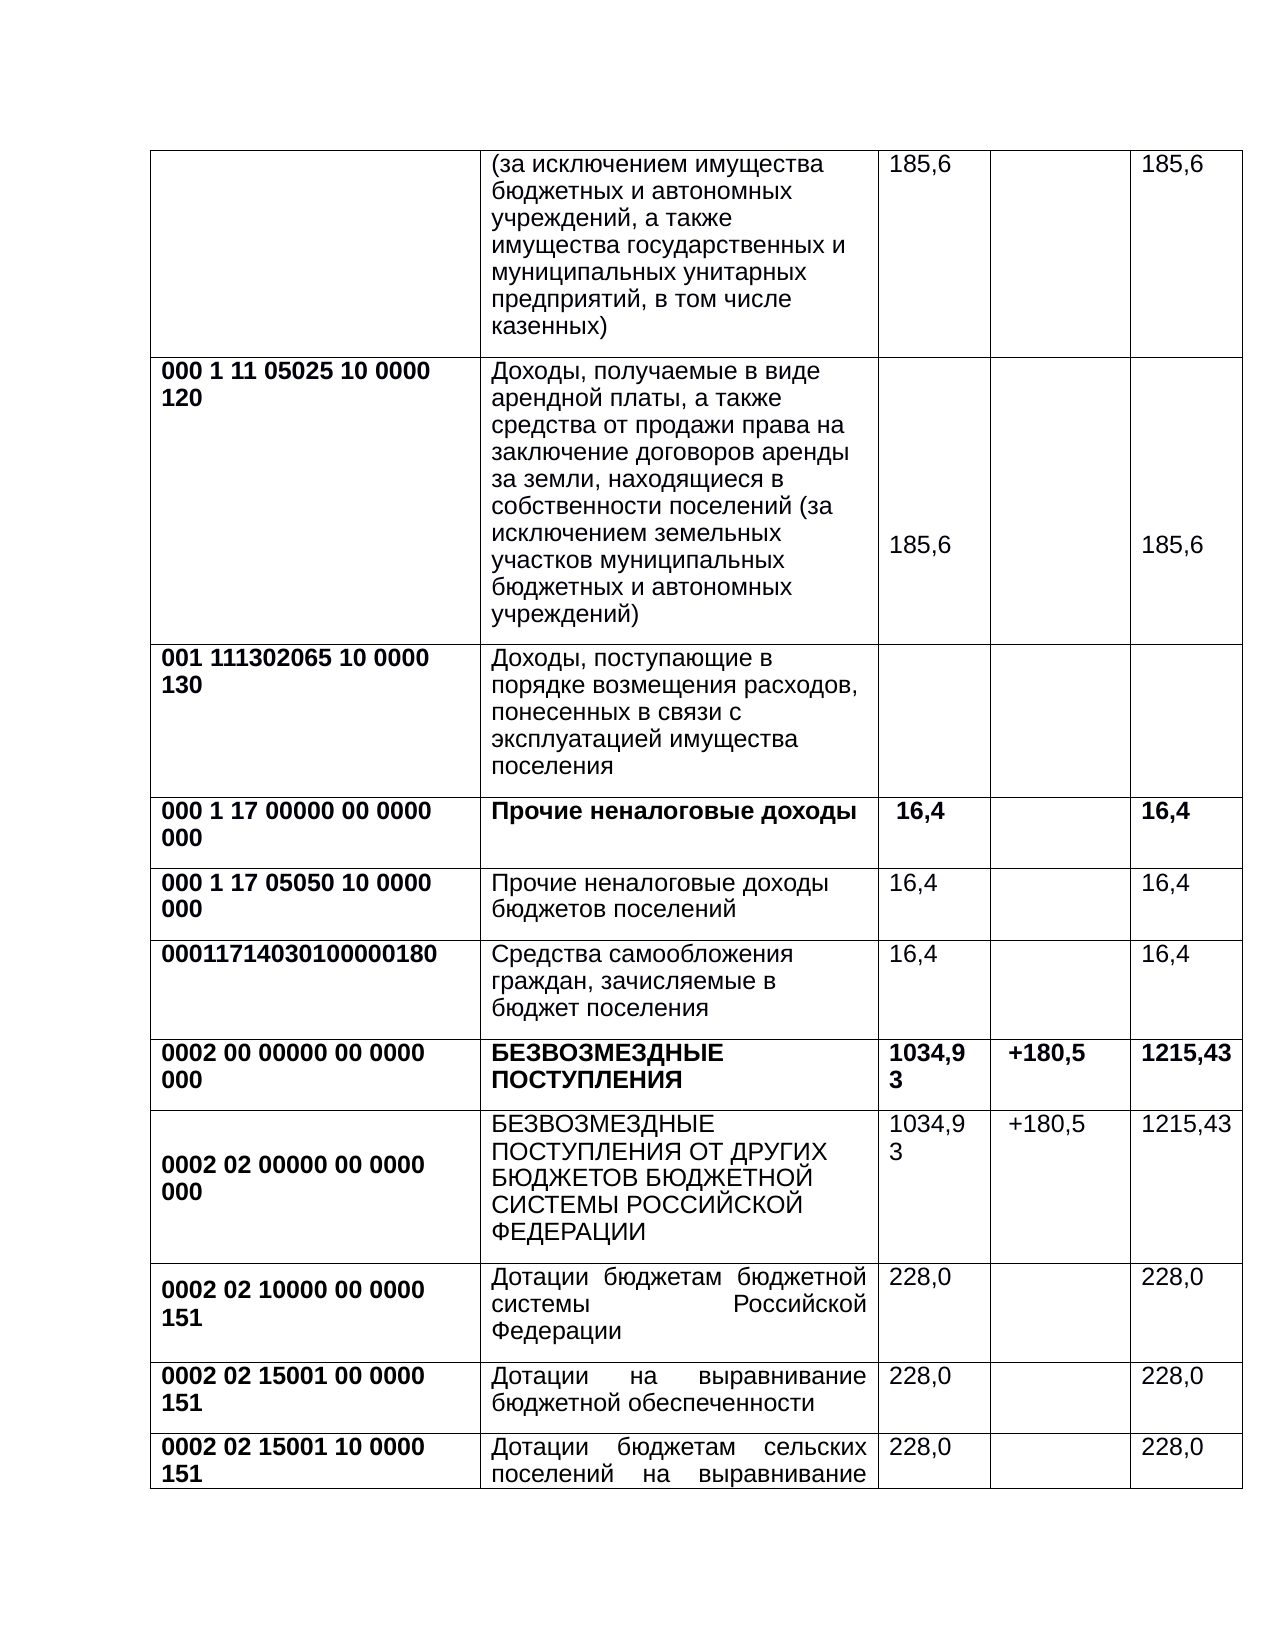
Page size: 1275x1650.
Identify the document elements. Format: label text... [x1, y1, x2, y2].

table_cell 0002 02 15001 00 0000 151 [151, 1363, 480, 1433]
table_cell 00011714030100000180 [151, 941, 480, 1039]
table_cell [879, 645, 990, 797]
table_cell 16,4 [879, 869, 990, 940]
table_cell 16,4 [1131, 798, 1242, 868]
table_cell 228,0 [879, 1434, 990, 1488]
table_cell +180,5 [991, 1040, 1130, 1110]
table_cell 0002 00 00000 00 0000 000 [151, 1040, 480, 1110]
table_cell 0002 02 10000 00 0000 151 [151, 1264, 480, 1362]
table_cell 228,0 [879, 1363, 990, 1433]
table_cell [991, 1264, 1130, 1362]
table_cell Дотации на выравнивание бюджетной обеспеченности [481, 1363, 878, 1433]
table_cell [991, 869, 1130, 940]
table_cell [1131, 645, 1242, 797]
table_cell [991, 798, 1130, 868]
table_cell 16,4 [1131, 869, 1242, 940]
table_cell 185,6 [879, 151, 990, 357]
table_cell БЕЗВОЗМЕЗДНЫЕ ПОСТУПЛЕНИЯ [481, 1040, 878, 1110]
table_cell 1034,93 [879, 1111, 990, 1263]
table_cell [991, 358, 1130, 644]
table_cell [991, 645, 1130, 797]
table_cell Доходы, получаемые в виде арендной платы, а также средства от продажи права на заключение договоров аренды за земли, находящиеся в собственности поселений (за исключением земельных участков муниципальных бюджетных и автономных учреждений) [481, 358, 878, 644]
table_cell 185,6 [1131, 358, 1242, 644]
table_cell Прочие неналоговые доходы бюджетов поселений [481, 869, 878, 940]
table_cell 0002 02 00000 00 0000 000 [151, 1111, 480, 1263]
table_cell 185,6 [879, 358, 990, 644]
table_cell +180,5 [991, 1111, 1130, 1263]
table_cell Прочие неналоговые доходы [481, 798, 878, 868]
table_cell 1215,43 [1131, 1111, 1242, 1263]
table_cell 185,6 [1131, 151, 1242, 357]
table_cell 228,0 [879, 1264, 990, 1362]
table_cell 228,0 [1131, 1264, 1242, 1362]
table_cell 228,0 [1131, 1363, 1242, 1433]
table_cell Дотации бюджетам бюджетной системы Российской Федерации [481, 1264, 878, 1362]
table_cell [481, 1434, 878, 1488]
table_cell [151, 151, 480, 357]
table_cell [151, 1434, 480, 1488]
table_cell Доходы, поступающие в порядке возмещения расходов, понесенных в связи с эксплуатацией имущества поселения [481, 645, 878, 797]
table_cell 000 1 11 05025 10 0000 120 [151, 358, 480, 644]
table_cell 000 1 17 05050 10 0000 000 [151, 869, 480, 940]
table_cell БЕЗВОЗМЕЗДНЫЕ ПОСТУПЛЕНИЯ ОТ ДРУГИХ БЮДЖЕТОВ БЮДЖЕТНОЙ СИСТЕМЫ РОССИЙСКОЙ ФЕДЕРАЦИИ [481, 1111, 878, 1263]
table_cell 16,4 [879, 798, 990, 868]
table_cell 16,4 [1131, 941, 1242, 1039]
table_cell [481, 151, 878, 357]
table_cell [991, 1363, 1130, 1433]
table_cell [991, 1434, 1130, 1488]
table_cell [991, 941, 1130, 1039]
table_cell [991, 151, 1130, 357]
table_cell 1215,43 [1131, 1040, 1242, 1110]
table_cell 000 1 17 00000 00 0000 000 [151, 798, 480, 868]
table_cell 001 111302065 10 0000 130 [151, 645, 480, 797]
table_cell 228,0 [1131, 1434, 1242, 1488]
table_cell 16,4 [879, 941, 990, 1039]
table_cell Средства самообложения граждан, зачисляемые в бюджет поселения [481, 941, 878, 1039]
table_cell 1034,93 [879, 1040, 990, 1110]
